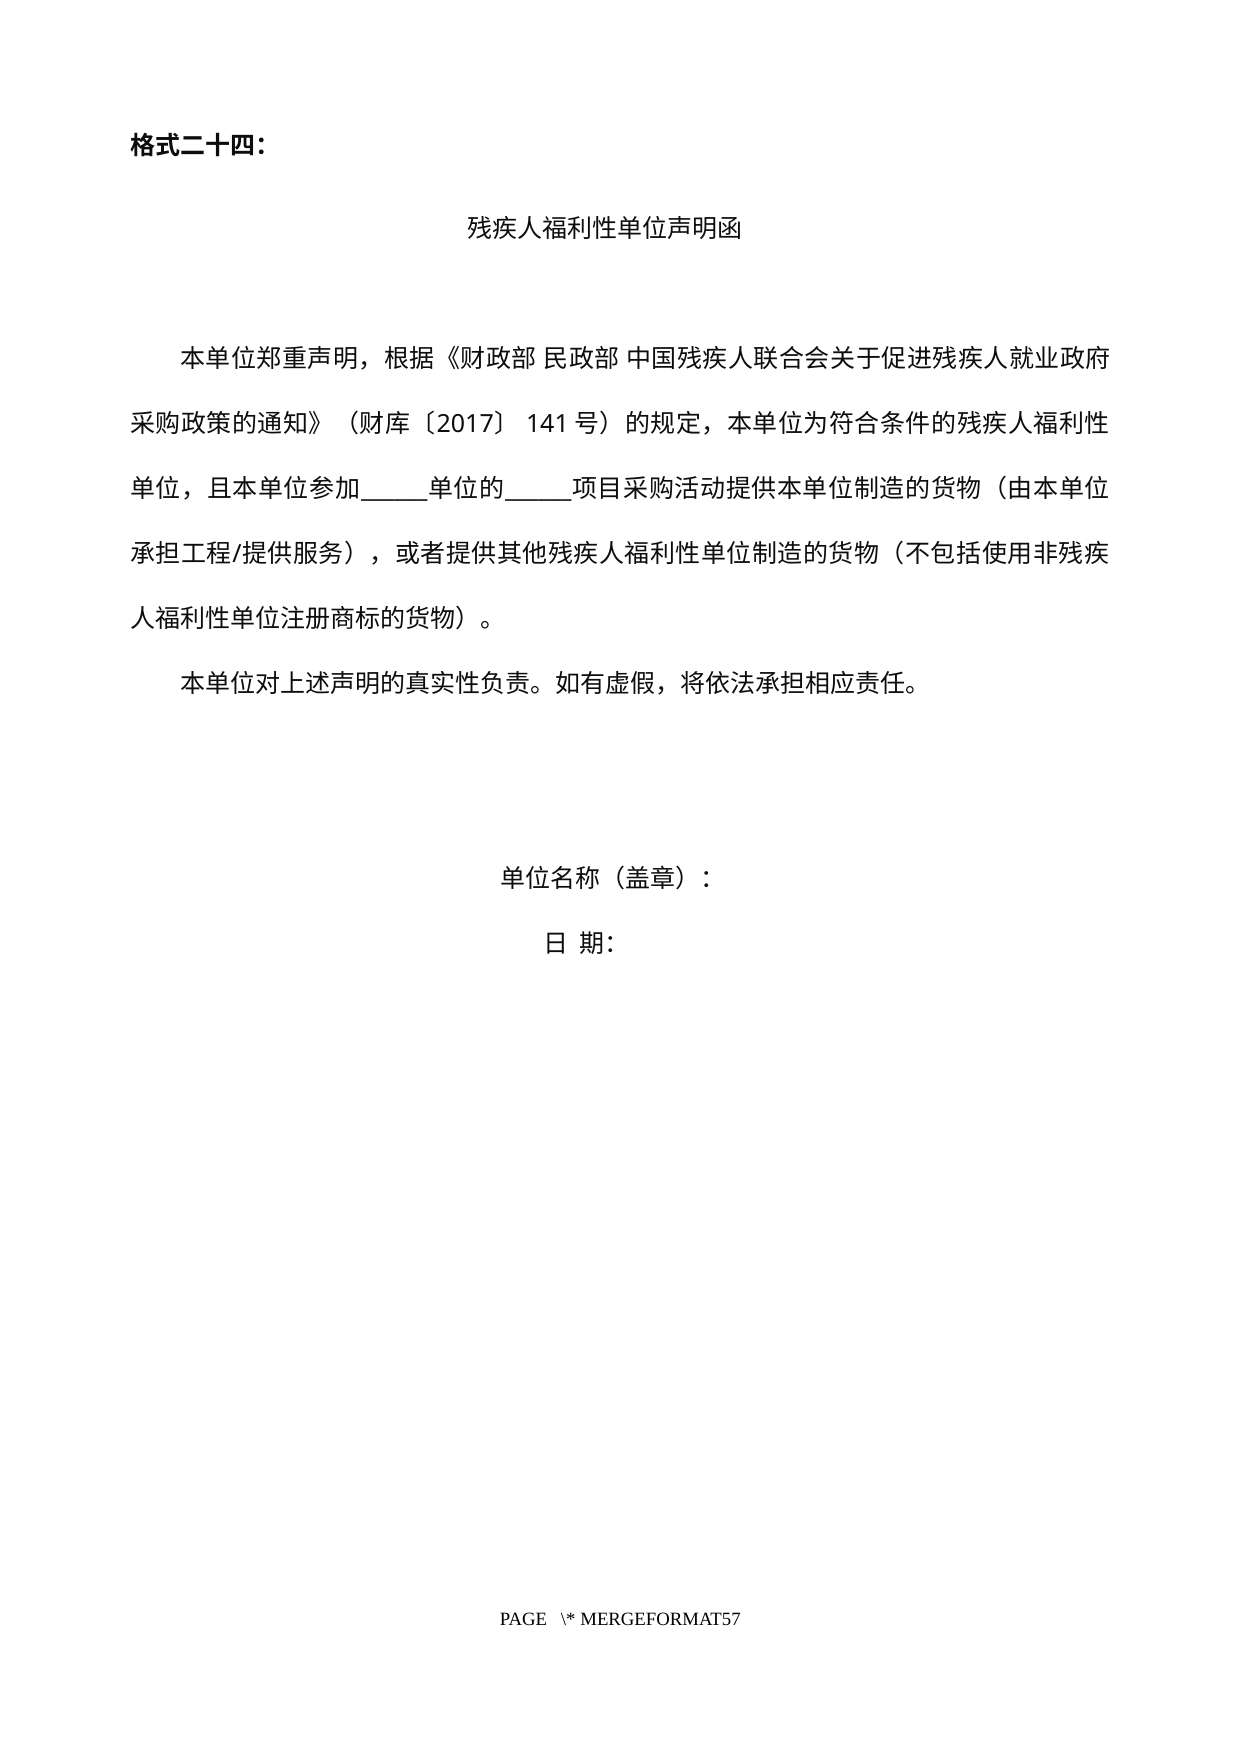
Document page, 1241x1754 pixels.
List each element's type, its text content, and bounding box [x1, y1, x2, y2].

text 单位名称（盖章）： [130, 844, 948, 909]
text 格式二十四： [130, 111, 1110, 176]
text 本单位郑重声明，根据《财政部 民政部 中国残疾人联合会关于促进残疾人就业政府采购政策的通知》（财库〔2017〕 141号）的规定，本单位为符合条件的残疾人福利性单位，且本单位参加______单位的______项目采购活动提供本单位制造的货物（由本单位承担工程/提供服务），或者提供其他残疾人福利性单位制造的货物（不包括使用非残疾人福利性单位注册商标的货物）。 [130, 324, 1110, 649]
text 本单位对上述声明的真实性负责。如有虚假，将依法承担相应责任。 [130, 649, 1110, 714]
text 日 期： [130, 909, 948, 974]
text 残疾人福利性单位声明函 [130, 194, 1110, 259]
